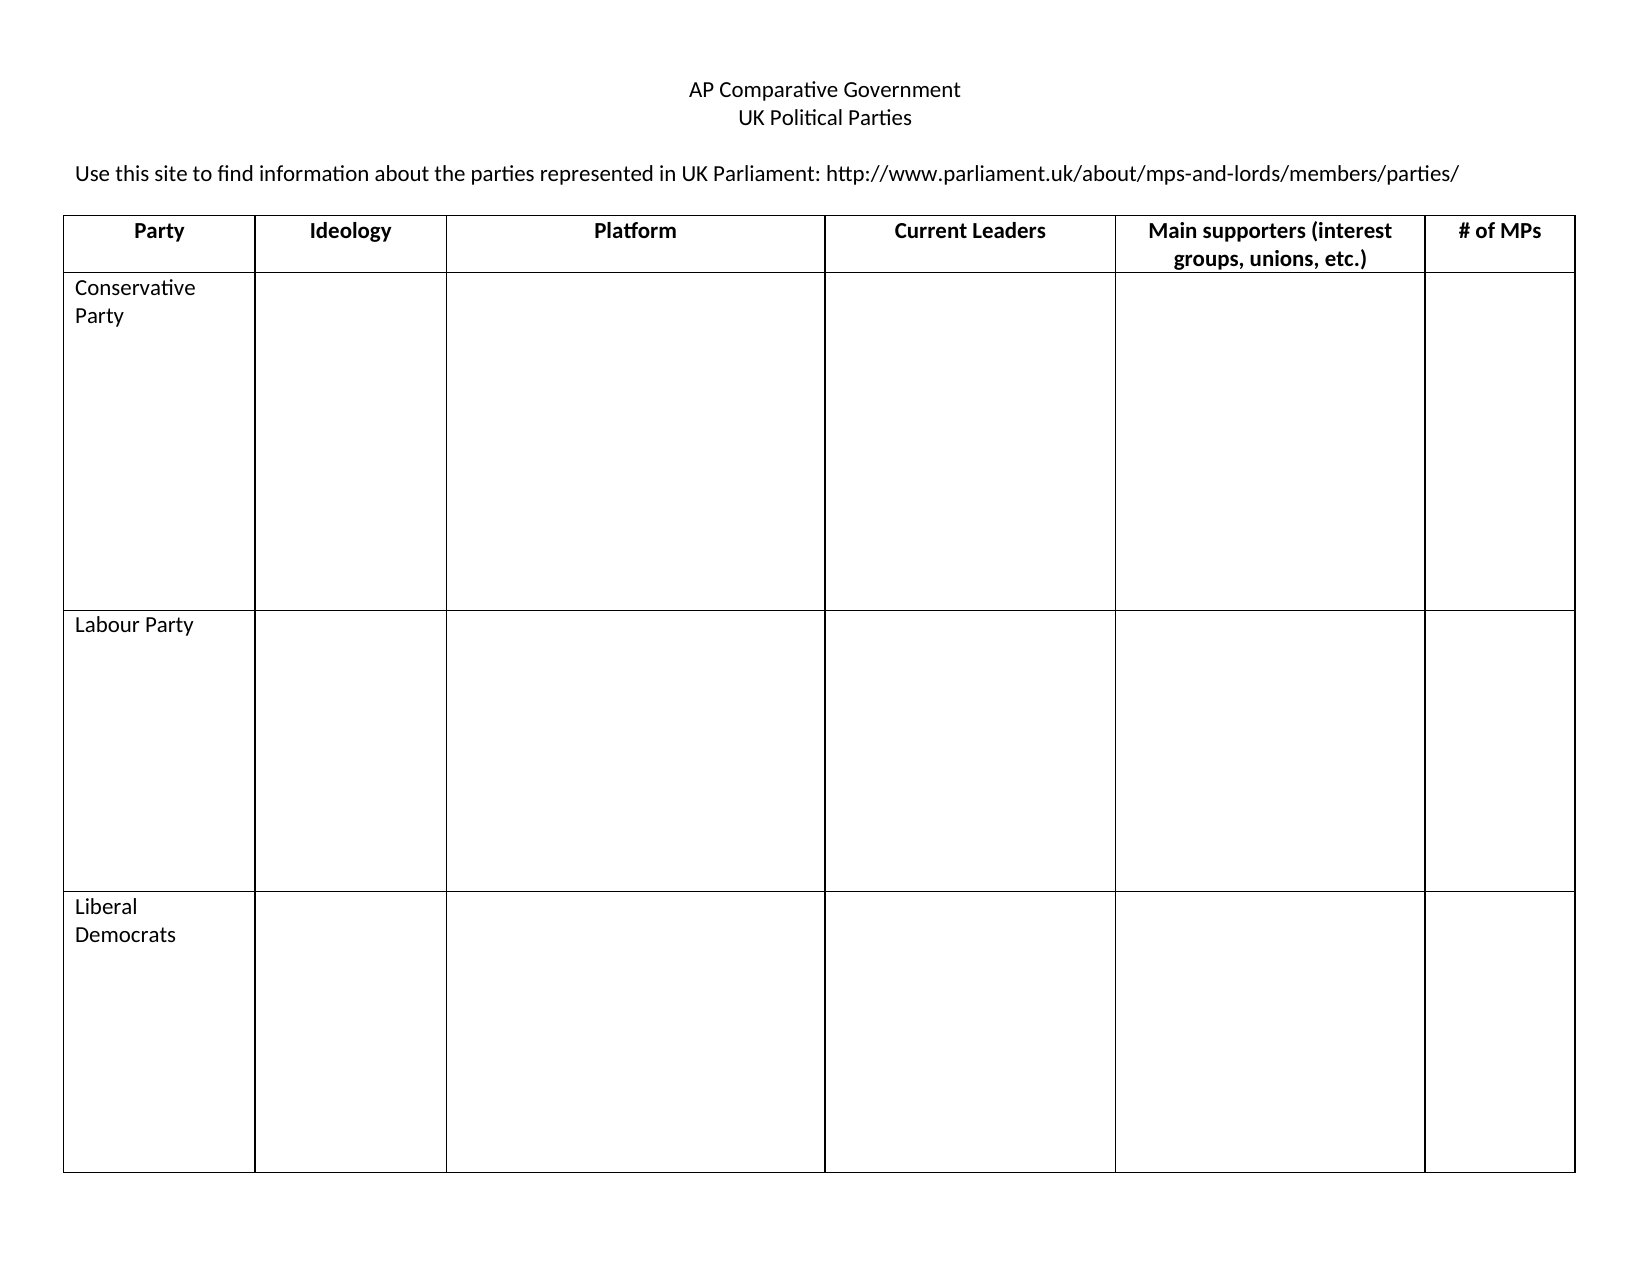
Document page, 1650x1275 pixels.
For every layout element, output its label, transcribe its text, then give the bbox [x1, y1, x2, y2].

table_cell [826, 611, 1115, 891]
table_cell Liberal Democrats [64, 892, 254, 1172]
table_header Ideology [256, 216, 446, 272]
table_cell [447, 273, 824, 609]
table_cell Conservative Party [64, 273, 254, 609]
table_cell [826, 892, 1115, 1172]
table_cell [447, 892, 824, 1172]
table_cell [826, 273, 1115, 609]
table_header # of MPs [1426, 216, 1574, 272]
table_header Party [64, 216, 254, 272]
table_cell [256, 892, 446, 1172]
text UK Political Parties [75, 103, 1575, 131]
table_header Platform [447, 216, 824, 272]
table_cell [1426, 892, 1574, 1172]
table_header Current Leaders [826, 216, 1115, 272]
table_cell [447, 611, 824, 891]
table_cell Labour Party [64, 611, 254, 891]
table_header Main supporters (interest groups, unions, etc.) [1116, 216, 1424, 272]
table_cell [1116, 611, 1424, 891]
text Use this site to find information about the parties represented in UK Parliament: http://www.parliament.uk/about/mps-and-lords/members/parties/ [75, 159, 1575, 187]
table_cell [1426, 273, 1574, 609]
table_cell [1116, 273, 1424, 609]
table_cell [256, 273, 446, 609]
table_cell [256, 611, 446, 891]
table_cell [1116, 892, 1424, 1172]
table_cell [1426, 611, 1574, 891]
text AP Comparative Government [75, 75, 1575, 103]
